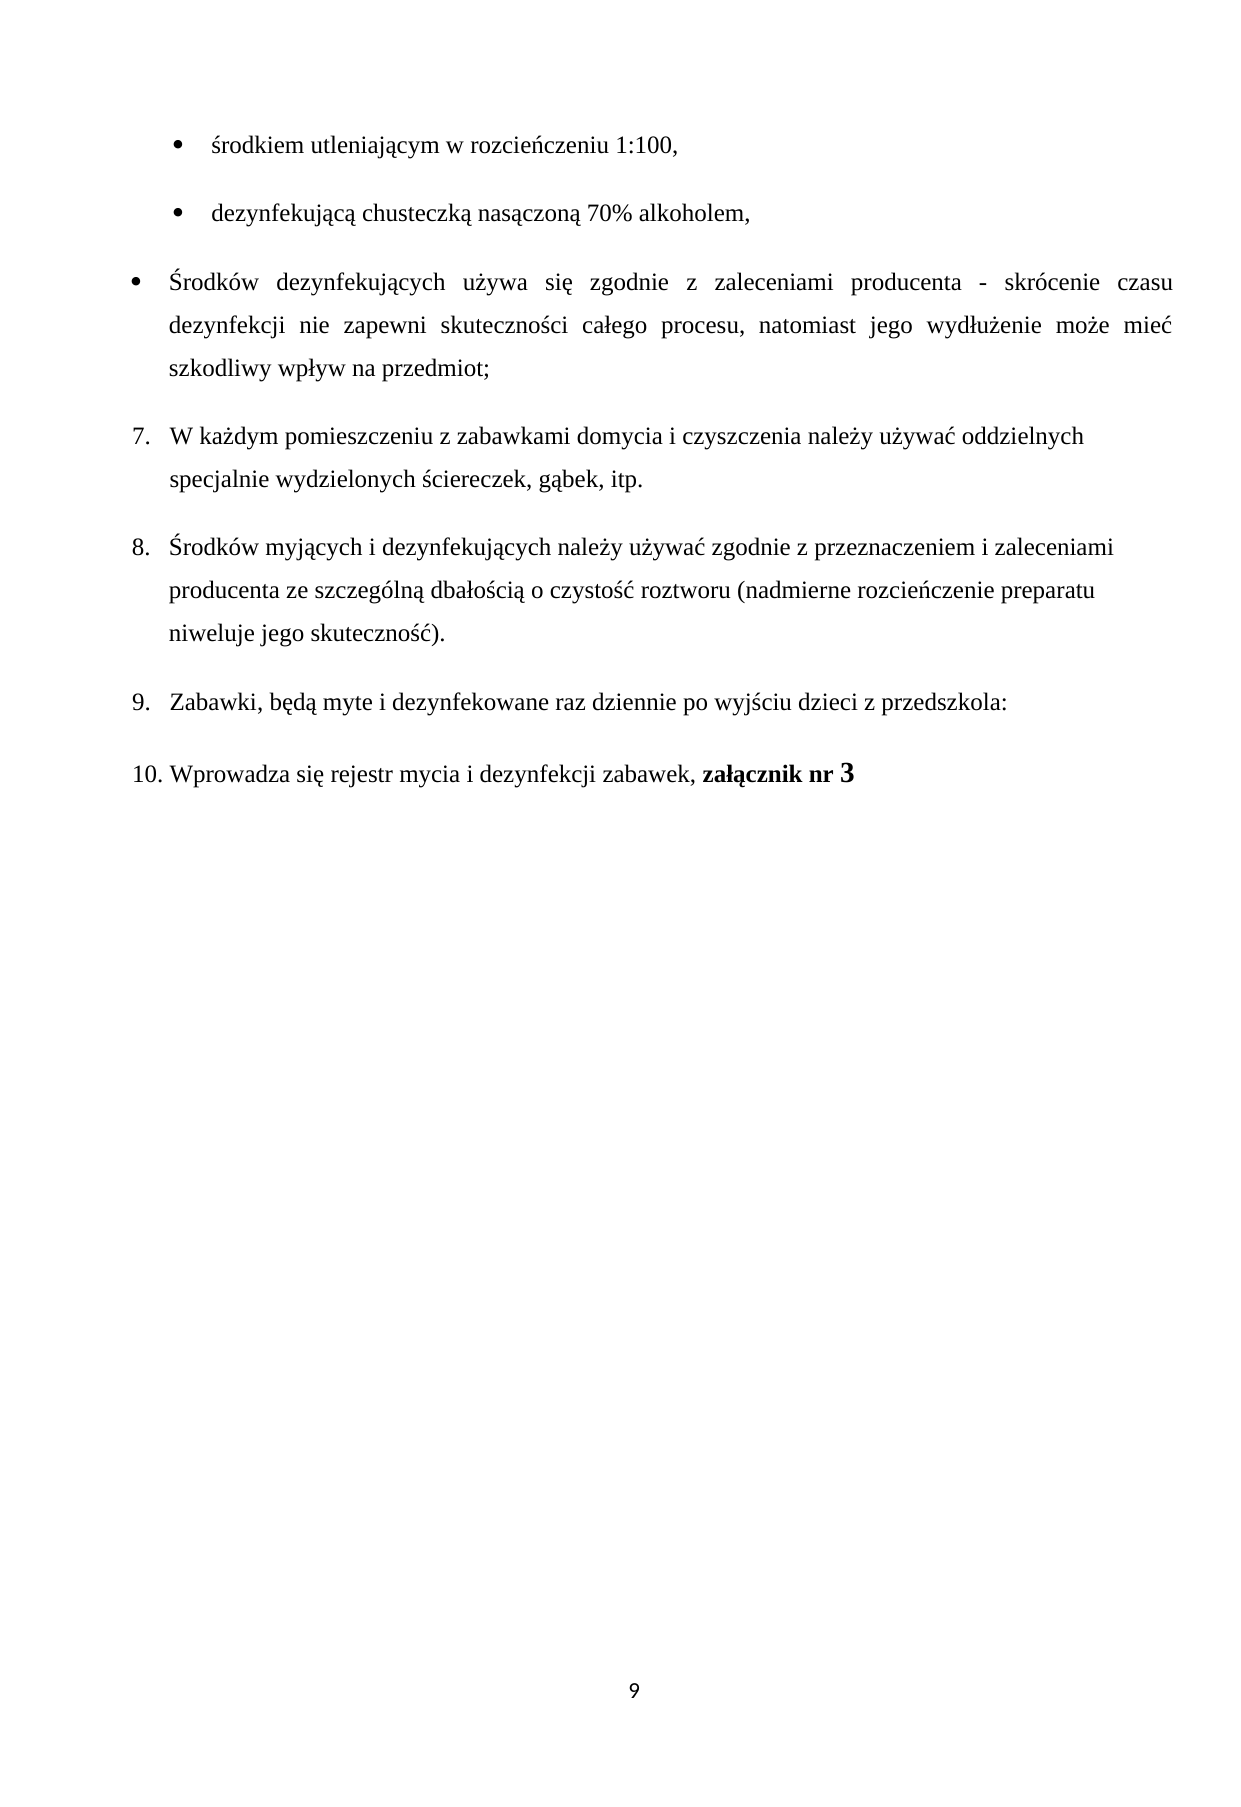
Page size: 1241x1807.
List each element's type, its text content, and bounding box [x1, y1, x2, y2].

list W każdym pomieszczeniu z zabawkami domycia i czyszczenia należy używać oddzielnych specjalnie wydzielonych ściereczek, gąbek, itp. [132, 421, 1173, 493]
list środkiem utleniającym w rozcieńczeniu 1:100, [173, 130, 1173, 159]
list Środków dezynfekujących używa się zgodnie z zaleceniami producenta - skrócenie czasu dezynfekcji nie zapewni skuteczności całego procesu, natomiast jego wydłużenie może mieć szkodliwy wpływ na przedmiot; [132, 267, 1173, 382]
list dezynfekującą chusteczką nasączoną 70% alkoholem, [173, 198, 1173, 227]
list Wprowadza się rejestr mycia i dezynfekcji zabawek, załącznik nr 3 [132, 755, 1173, 788]
list Środków myjących i dezynfekujących należy używać zgodnie z przeznaczeniem i zaleceniami producenta ze szczególną dbałością o czystość roztworu (nadmierne rozcieńczenie preparatu niweluje jego skuteczność). [132, 532, 1173, 647]
list Zabawki, będą myte i dezynfekowane raz dziennie po wyjściu dzieci z przedszkola: [132, 687, 1173, 715]
